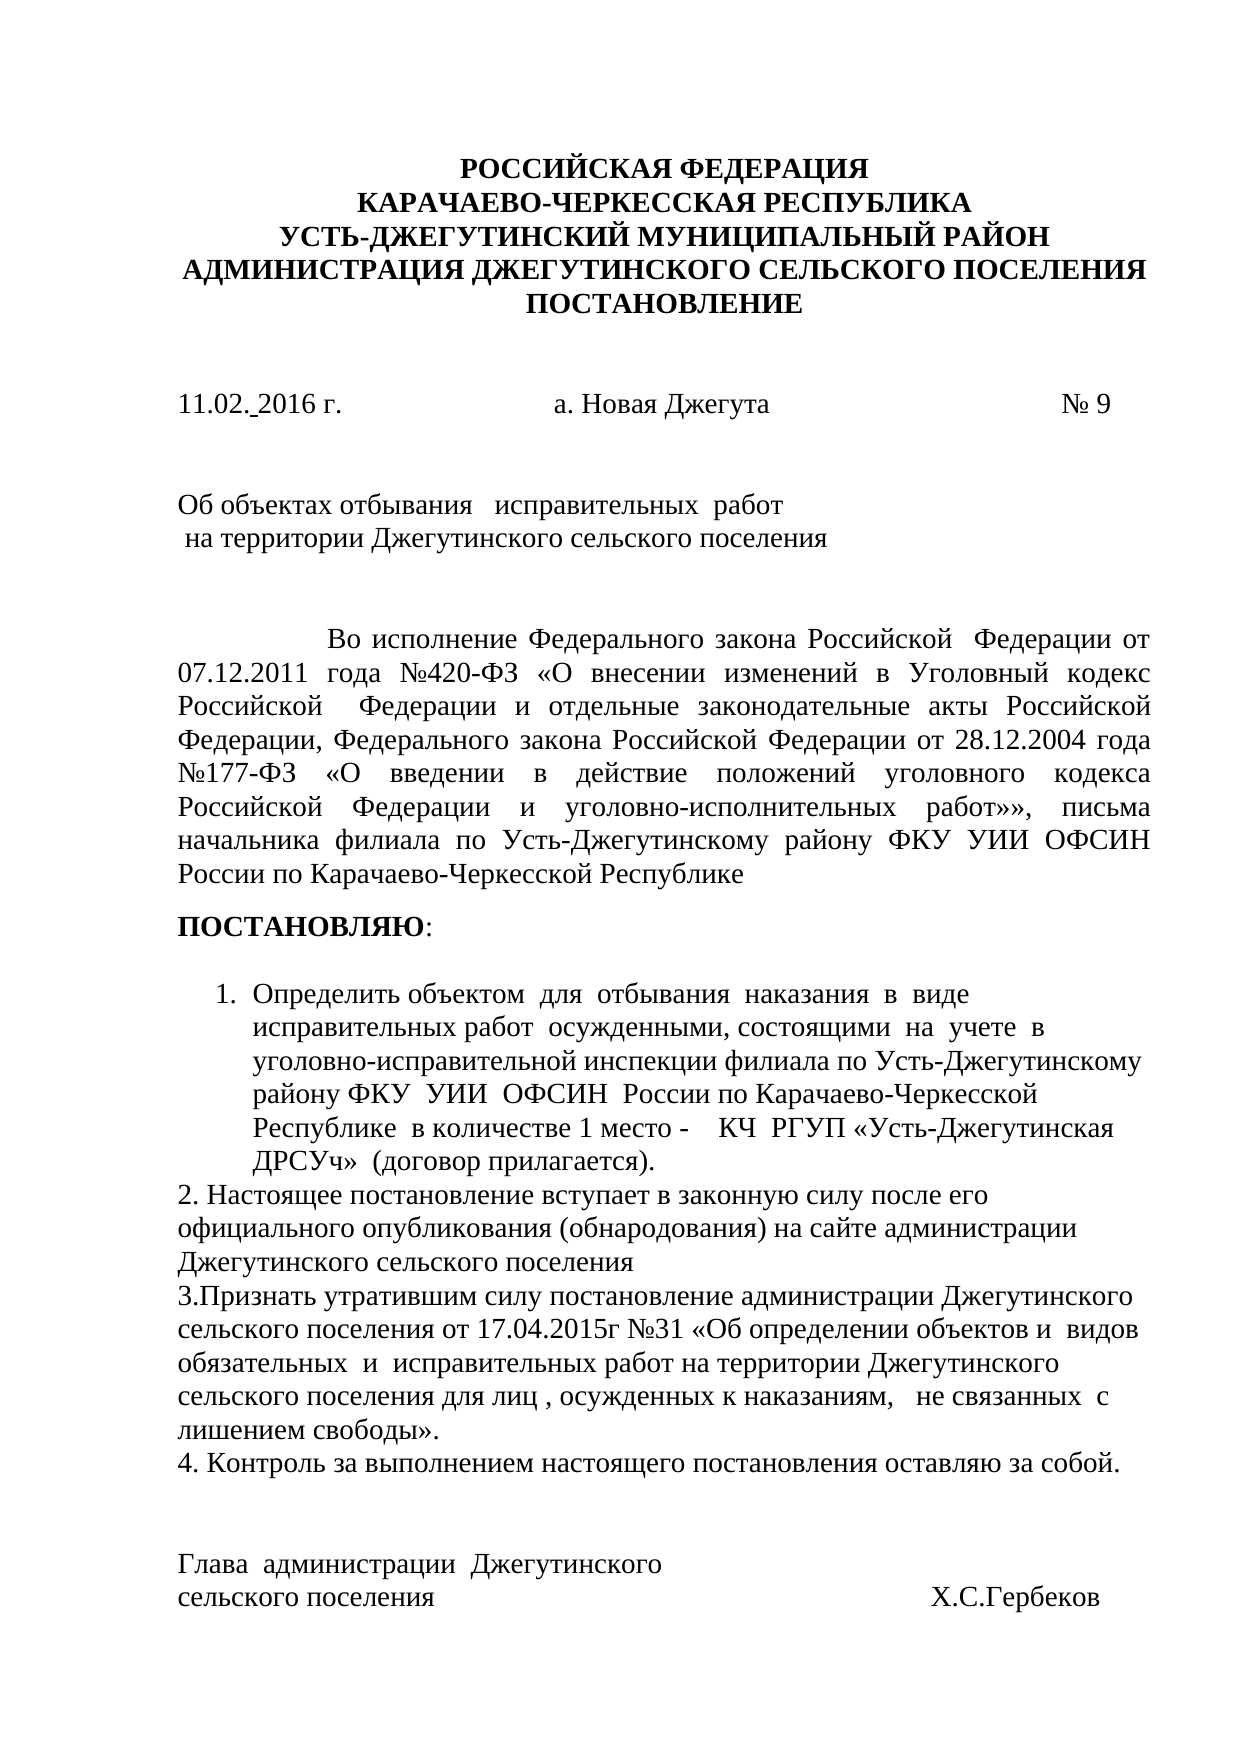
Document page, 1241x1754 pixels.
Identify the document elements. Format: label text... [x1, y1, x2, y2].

text РОССИЙСКАЯ ФЕДЕРАЦИЯ [177, 152, 1152, 185]
text Глава администрации Джегутинского [177, 1546, 1152, 1579]
text ПОСТАНОВЛЯЮ: [177, 909, 1152, 942]
list Определить объектом для отбывания наказания в виде исправительных работ осужденными, состоящими на учете в уголовно-исправительной инспекции филиала по Усть-Джегутинскому району ФКУ УИИ ОФСИН России по Карачаево-Черкесской Республике в количестве 1 место - КЧ РГУП «Усть-Джегутинская ДРСУч» (договор прилагается). [215, 976, 1152, 1177]
text 2. Настоящее постановление вступает в законную силу после его официального опубликования (обнародования) на сайте администрации Джегутинского сельского поселения [177, 1177, 1152, 1278]
text ПОСТАНОВЛЕНИЕ [177, 286, 1152, 319]
text Об объектах отбывания исправительных работ [177, 487, 1152, 521]
text АДМИНИСТРАЦИЯ ДЖЕГУТИНСКОГО СЕЛЬСКОГО ПОСЕЛЕНИЯ [177, 252, 1152, 286]
text сельского поселения Х.С.Гербеков [177, 1579, 1152, 1613]
text сельского поселения для лиц , осужденных к наказаниям, не связанных с лишением свободы». [177, 1378, 1152, 1445]
text КАРАЧАЕВО-ЧЕРКЕССКАЯ РЕСПУБЛИКА [177, 185, 1152, 219]
text Во исполнение Федерального закона Российской Федерации от 07.12.2011 года №420-ФЗ «О внесении изменений в Уголовный кодекс Российской Федерации и отдельные законодательные акты Российской Федерации, Федерального закона Российской Федерации от 28.12.2004 года №177-ФЗ «О введении в действие положений уголовного кодекса Российской Федерации и уголовно-исполнительных работ»», письма начальника филиала по Усть-Джегутинскому району ФКУ УИИ ОФСИН России по Карачаево-Черкесской Республике [177, 621, 1152, 889]
text 4. Контроль за выполнением настоящего постановления оставляю за собой. [177, 1445, 1152, 1479]
text 11.02. 2016 г. а. Новая Джегута № 9 [177, 386, 1152, 420]
text на территории Джегутинского сельского поселения [177, 521, 1152, 554]
text 3.Признать утратившим силу постановление администрации Джегутинского сельского поселения от 17.04.2015г №31 «Об определении объектов и видов обязательных и исправительных работ на территории Джегутинского [177, 1278, 1152, 1378]
text УСТЬ-ДЖЕГУТИНСКИЙ МУНИЦИПАЛЬНЫЙ РАЙОН [177, 219, 1152, 252]
